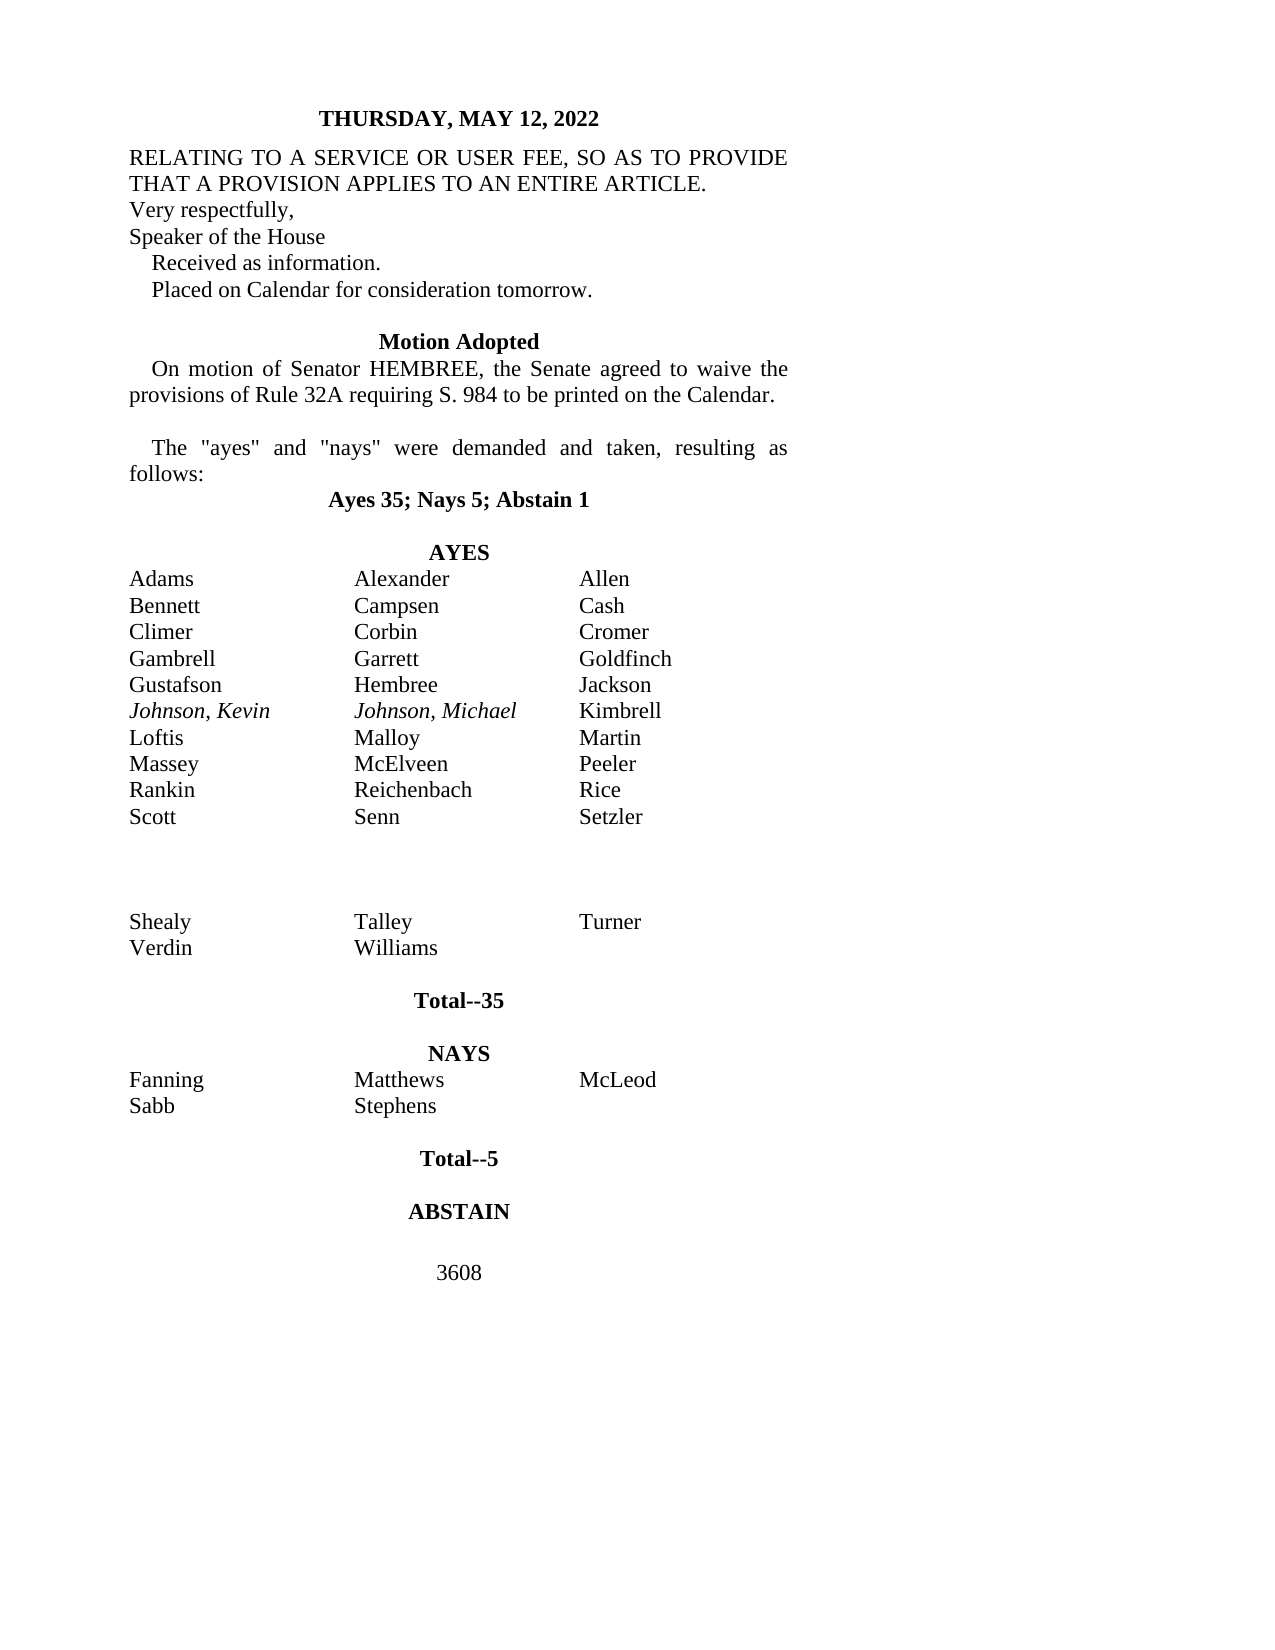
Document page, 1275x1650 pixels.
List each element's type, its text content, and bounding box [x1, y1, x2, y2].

text Climer Corbin Cromer [129, 618, 789, 644]
text Very respectfully, [129, 197, 789, 223]
text Speaker of the House [129, 223, 789, 249]
text Sabb Stephens [129, 1093, 789, 1119]
text Total--5 [129, 1145, 789, 1172]
text Bennett Campsen Cash [129, 592, 789, 618]
text Loftis Malloy Martin [129, 724, 789, 750]
text Scott Senn Setzler [129, 803, 789, 908]
text NAYS [129, 1040, 789, 1066]
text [129, 144, 789, 197]
text Verdin Williams [129, 934, 789, 961]
text Massey McElveen Peeler [129, 750, 789, 776]
text The "ayes" and "nays" were demanded and taken, resulting as follows: [129, 434, 789, 486]
text AYES [129, 539, 789, 566]
text Motion Adopted [129, 328, 789, 355]
text Adams Alexander Allen [129, 566, 789, 592]
text On motion of Senator HEMBREE, the Senate agreed to waive the provisions of Rule 32A requiring S. 984 to be printed on the Calendar. [129, 355, 789, 407]
text ABSTAIN [129, 1198, 789, 1224]
text Placed on Calendar for consideration tomorrow. [129, 276, 789, 302]
text Received as information. [129, 249, 789, 276]
text Total--35 [129, 987, 789, 1013]
text Fanning Matthews McLeod [129, 1066, 789, 1093]
text Rankin Reichenbach Rice [129, 776, 789, 803]
text Gambrell Garrett Goldfinch [129, 644, 789, 671]
text Shealy Talley Turner [129, 908, 789, 934]
text Ayes 35; Nays 5; Abstain 1 [129, 486, 789, 513]
text Gustafson Hembree Jackson [129, 671, 789, 697]
text Johnson, Kevin Johnson, Michael Kimbrell [129, 697, 789, 724]
